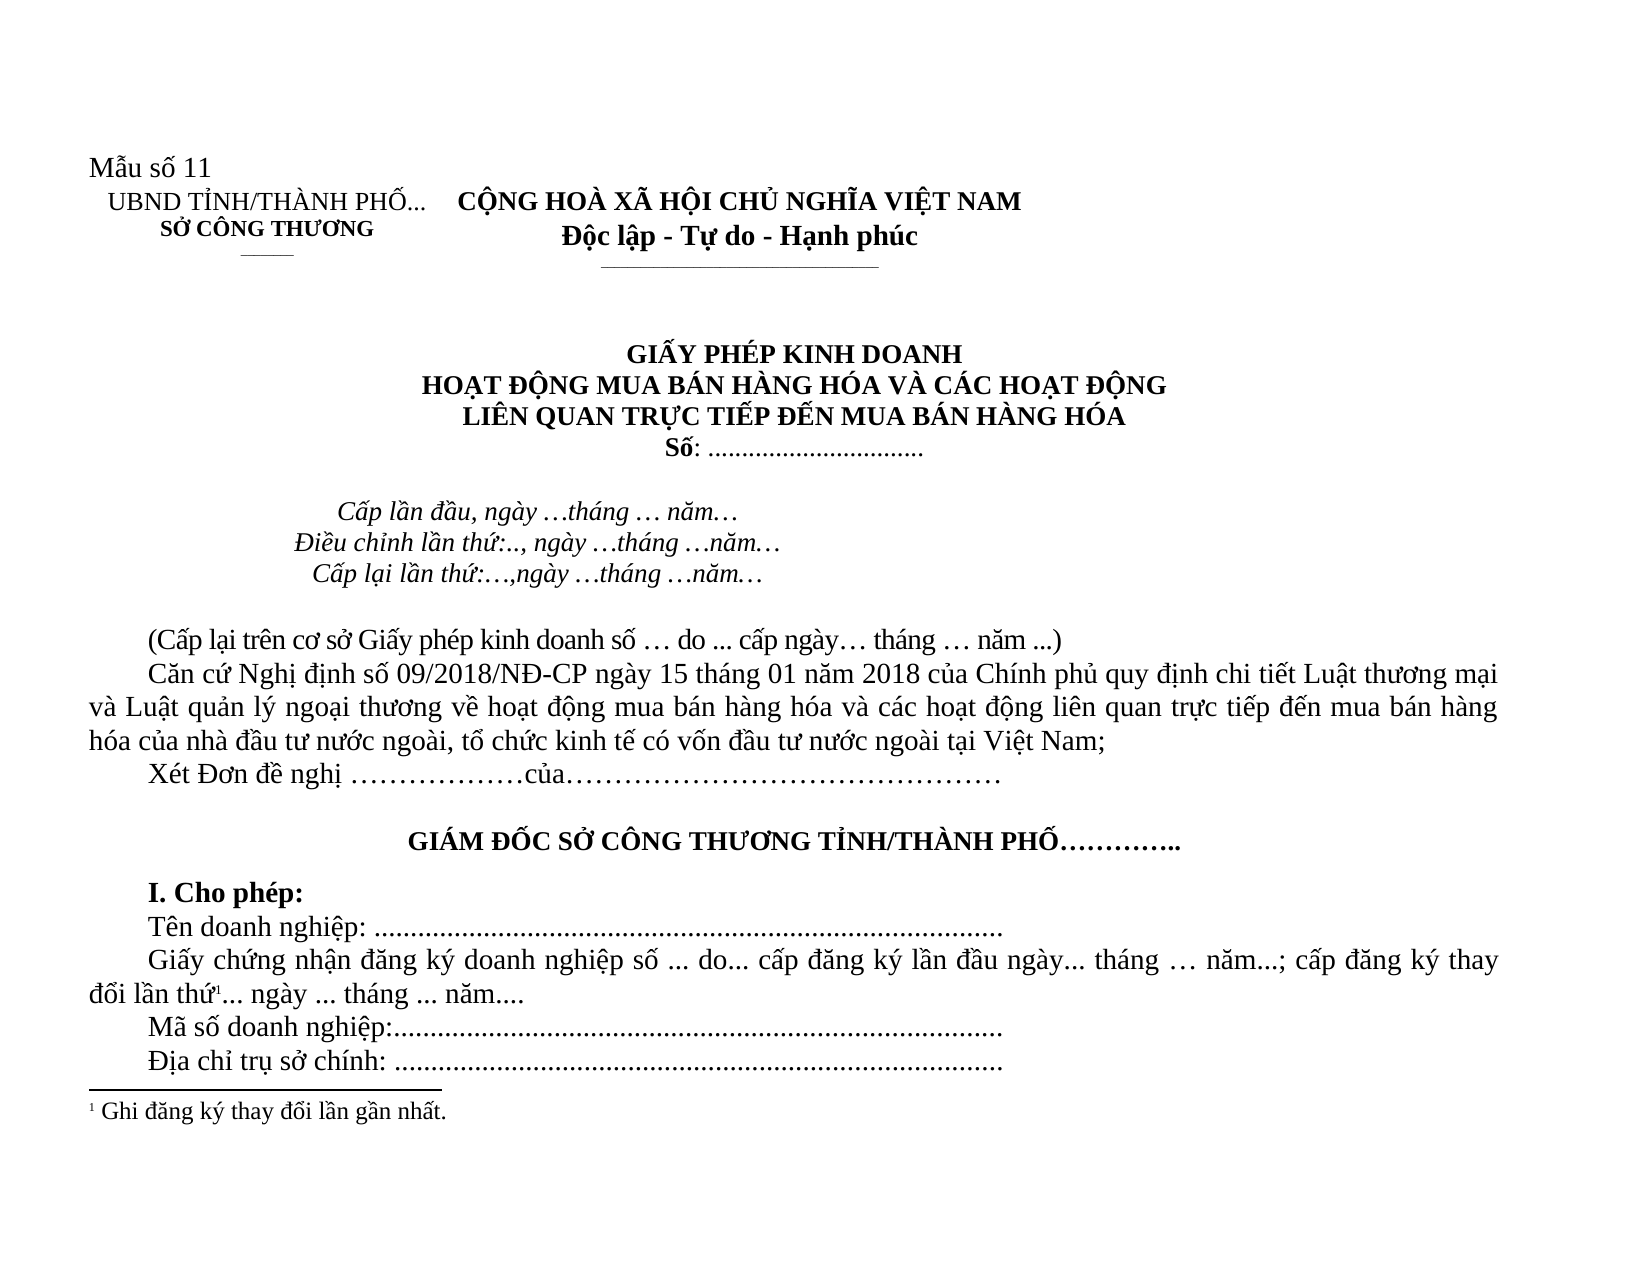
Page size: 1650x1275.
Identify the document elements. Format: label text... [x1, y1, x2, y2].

table_header Cấp lần đầu, ngày …tháng … năm… [251, 495, 823, 526]
text Số: ................................ [89, 431, 1500, 462]
text GIÁM ĐỐC SỞ CÔNG THƯƠNG TỈNH/THÀNH PHỐ………….. [89, 826, 1500, 857]
text Mã số doanh nghiệp: [89, 1009, 1500, 1043]
text LIÊN QUAN TRỰC TIẾP ĐẾN MUA BÁN HÀNG HÓA [89, 400, 1500, 431]
text Xét Đơn đề nghị ………………của……………………………………… [89, 756, 1500, 790]
text Địa chỉ trụ sở chính: [89, 1043, 1500, 1076]
text Giấy chứng nhận đăng ký doanh nghiệp số ... do... cấp đăng ký lần đầu ngày... tháng … năm...; cấp đăng ký thay đổi lần thứ... ngày ... tháng ... năm.... [89, 942, 1500, 1009]
text (Cấp lại trên cơ sở Giấy phép kinh doanh số … do ... cấp ngày… tháng … năm ...) [89, 622, 1500, 656]
text HOẠT ĐỘNG MUA BÁN HÀNG HÓA VÀ CÁC HOẠT ĐỘNG [89, 369, 1500, 400]
text GIẤY PHÉP KINH DOANH [89, 338, 1500, 369]
table_cell Cấp lại lần thứ:…,ngày …tháng …năm… [251, 558, 823, 589]
table_header UBND TỈNH/THÀNH PHỐ... SỞ CÔNG THƯƠNG ________ [89, 186, 445, 292]
table_header CỘNG HOÀ XÃ HỘI CHỦ NGHĨA VIỆT NAM Độc lập - Tự do - Hạnh phúc __________________________________________ [445, 186, 1034, 292]
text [89, 150, 1500, 183]
table_cell Điều chỉnh lần thứ:.., ngày …tháng …năm… [251, 526, 823, 558]
text Căn cứ Nghị định số 09/2018/NĐ-CP ngày 15 tháng 01 năm 2018 của Chính phủ quy định chi tiết Luật thương mại và Luật quản lý ngoại thương về hoạt động mua bán hàng hóa và các hoạt động liên quan trực tiếp đến mua bán hàng hóa của nhà đầu tư nước ngoài, tổ chức kinh tế có vốn đầu tư nước ngoài tại Việt Nam; [89, 656, 1500, 756]
text I. Cho phép: [89, 875, 1500, 909]
text Tên doanh nghiệp: [89, 909, 1500, 942]
